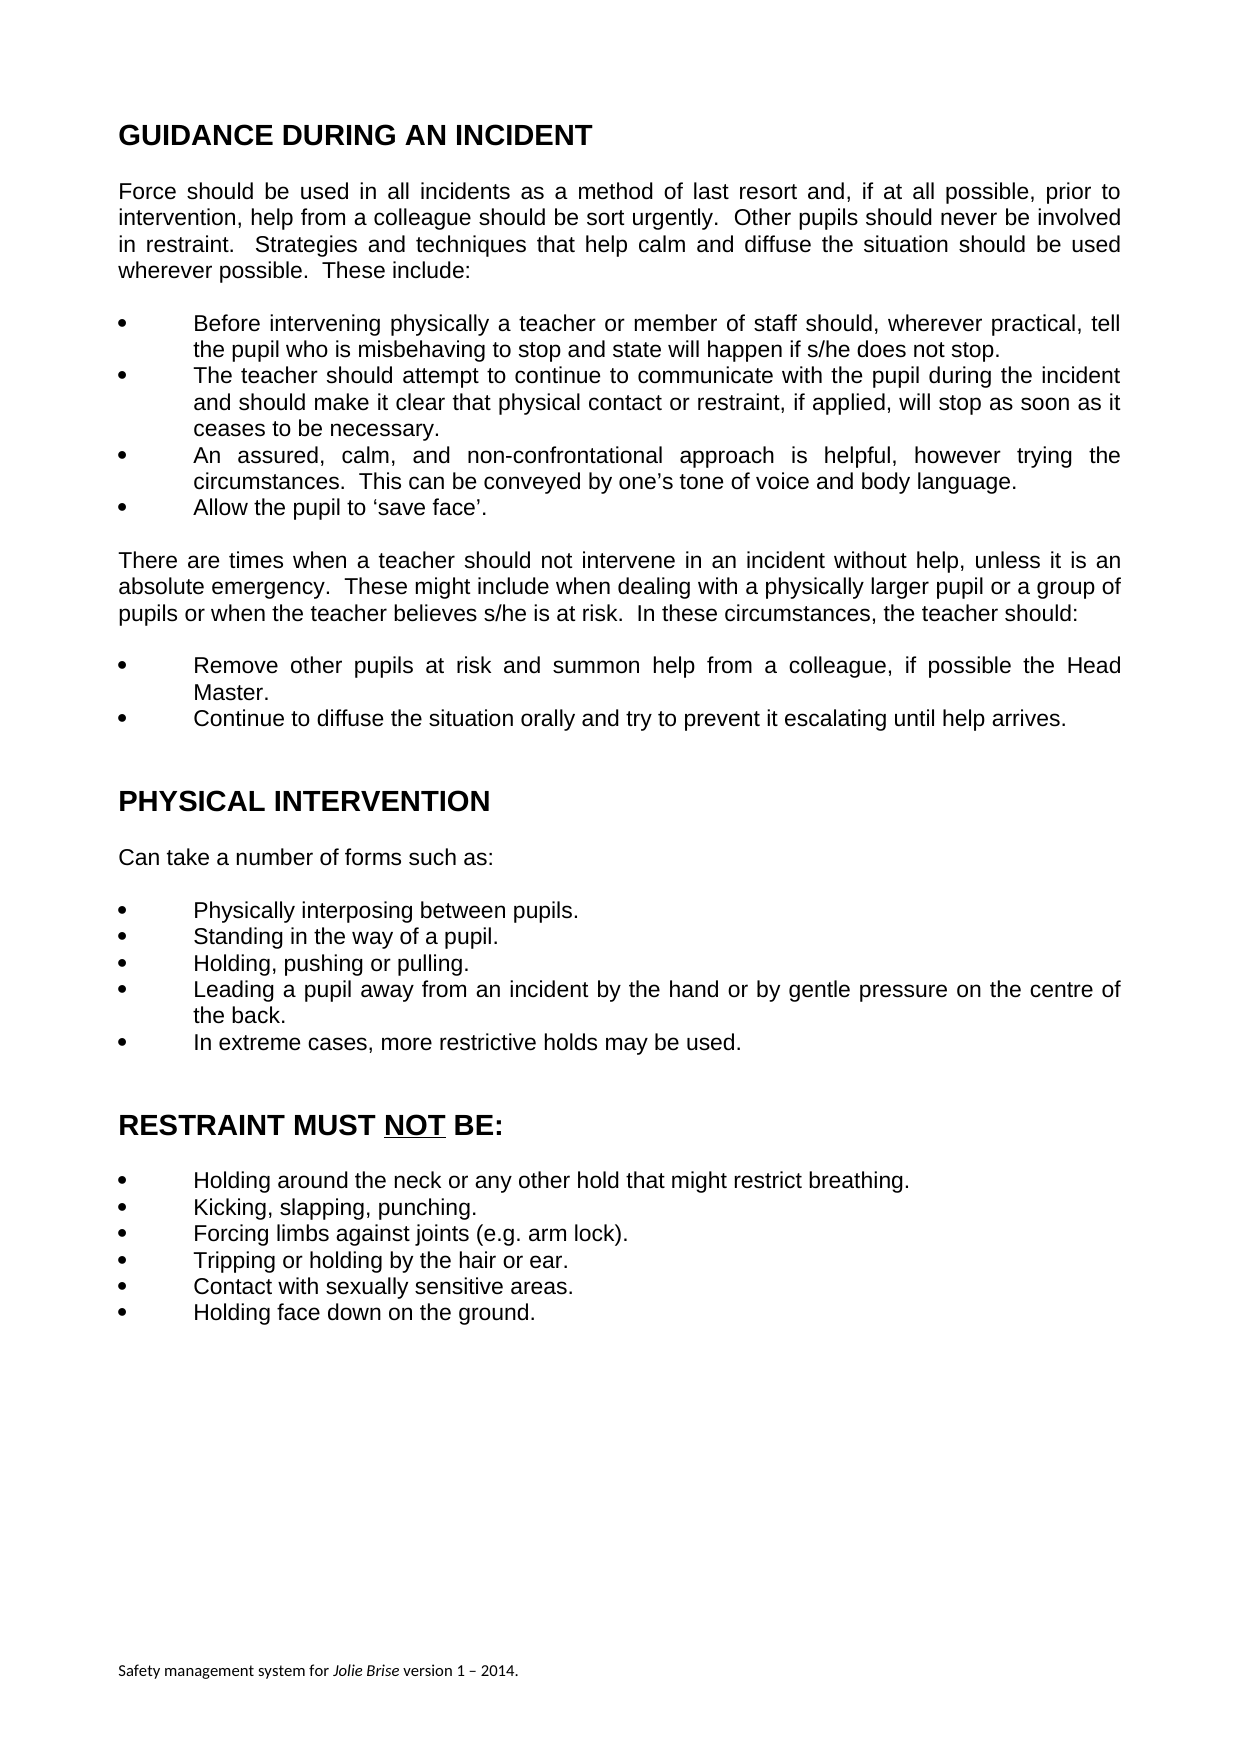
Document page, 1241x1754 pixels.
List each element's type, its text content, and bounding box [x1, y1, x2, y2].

subtitle RESTRAINT MUST NOT BE: [118, 1108, 1122, 1141]
list Leading a pupil away from an incident by the hand or by gentle pressure on the centre of the back. [118, 976, 1122, 1028]
text There are times when a teacher should not intervene in an incident without help, unless it is an absolute emergency. These might include when dealing with a physically larger pupil or a group of pupils or when the teacher believes s/he is at risk. In these circumstances, the teacher should: [118, 547, 1122, 626]
list Contact with sexually sensitive areas. [118, 1273, 1122, 1299]
list Holding around the neck or any other hold that might restrict breathing. [118, 1167, 1122, 1194]
list An assured, calm, and non-confrontational approach is helpful, however trying the circumstances. This can be conveyed by one’s tone of voice and body language. [118, 442, 1122, 494]
list In extreme cases, more restrictive holds may be used. [118, 1028, 1122, 1055]
subtitle PHYSICAL INTERVENTION [118, 784, 1122, 818]
list Forcing limbs against joints (e.g. arm lock). [118, 1220, 1122, 1247]
list Tripping or holding by the hair or ear. [118, 1247, 1122, 1273]
list Remove other pupils at risk and summon help from a colleague, if possible the Head Master. [118, 652, 1122, 705]
list Kicking, slapping, punching. [118, 1194, 1122, 1220]
list The teacher should attempt to continue to communicate with the pupil during the incident and should make it clear that physical contact or restraint, if applied, will stop as soon as it ceases to be necessary. [118, 362, 1122, 442]
list Standing in the way of a pupil. [118, 923, 1122, 949]
text Can take a number of forms such as: [118, 844, 1122, 870]
list Physically interposing between pupils. [118, 897, 1122, 923]
subtitle GUIDANCE DURING AN INCIDENT [118, 118, 1122, 152]
list Holding face down on the ground. [118, 1299, 1122, 1326]
list Continue to diffuse the situation orally and try to prevent it escalating until help arrives. [118, 705, 1122, 731]
text Force should be used in all incidents as a method of last resort and, if at all possible, prior to intervention, help from a colleague should be sort urgently. Other pupils should never be involved in restraint. Strategies and techniques that help calm and diffuse the situation should be used wherever possible. These include: [118, 178, 1122, 283]
list Allow the pupil to ‘save face’. [118, 494, 1122, 521]
list Before intervening physically a teacher or member of staff should, wherever practical, tell the pupil who is misbehaving to stop and state will happen if s/he does not stop. [118, 310, 1122, 362]
list Holding, pushing or pulling. [118, 949, 1122, 976]
